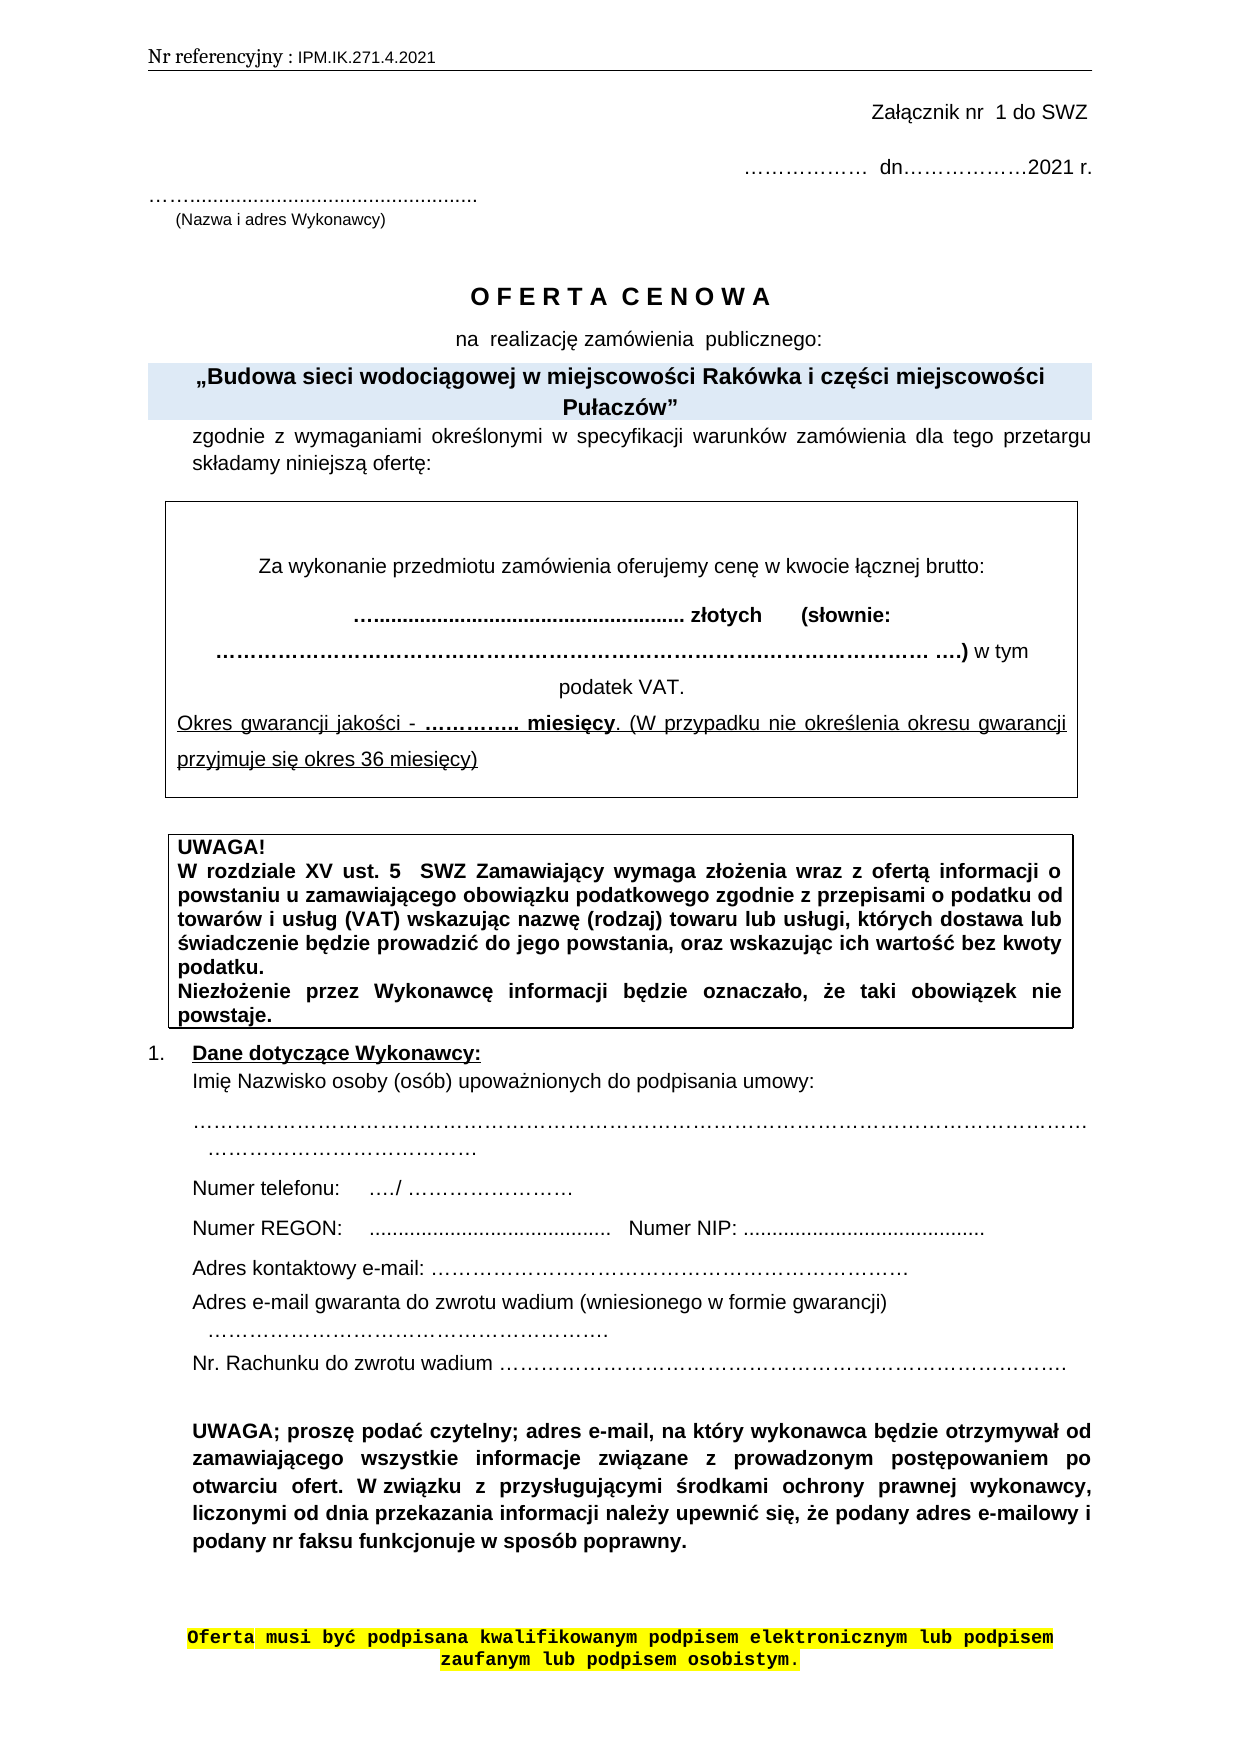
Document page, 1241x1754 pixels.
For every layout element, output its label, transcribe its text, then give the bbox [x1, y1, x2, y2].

text ……………… dn………………2021 r. [590, 155, 1092, 179]
text Adres e-mail gwaranta do zwrotu wadium (wniesionego w formie gwarancji) …………………………………………………. [192, 1290, 1092, 1341]
text „Budowa sieci wodociągowej w miejscowości Rakówka i części miejscowości Pułaczów” [148, 363, 1092, 420]
list Dane dotyczące Wykonawcy: [148, 1041, 1092, 1065]
text Niezłożenie przez Wykonawcę informacji będzie oznaczało, że taki obowiązek nie powstaje. [169, 978, 1072, 1027]
text Załącznik nr 1 do SWZ [148, 100, 1092, 152]
text UWAGA; proszę podać czytelny; adres e-mail, na który wykonawca będzie otrzymywał od zamawiającego wszystkie informacje związane z prowadzonym postępowaniem po otwarciu ofert. W związku z przysługującymi środkami ochrony prawnej wykonawcy, liczonymi od dnia przekazania informacji należy upewnić się, że podany adres e-mailowy i podany nr faksu funkcjonuje w sposób poprawny. [192, 1419, 1092, 1553]
text (Nazwa i adres Wykonawcy) [148, 210, 1092, 229]
text zgodnie z wymaganiami określonymi w specyfikacji warunków zamówienia dla tego przetargu składamy niniejszą ofertę: [192, 424, 1092, 475]
text UWAGA! [169, 835, 1072, 858]
text Numer telefonu: .…/ …………………… [192, 1176, 1092, 1200]
title na realizację zamówienia publicznego: [148, 327, 1092, 351]
text Imię Nazwisko osoby (osób) upoważnionych do podpisania umowy: [192, 1069, 1092, 1093]
text Adres kontaktowy e-mail: …………………………………………………………… [192, 1256, 1092, 1280]
text …….................................................. [148, 183, 1092, 207]
text …………………………………………………………………………………………………………………………………………………… [192, 1109, 1092, 1160]
text Numer REGON: .......................................... Numer NIP: .......................................... [192, 1216, 1092, 1240]
text W rozdziale XV ust. 5 SWZ Zamawiający wymaga złożenia wraz z ofertą informacji o powstaniu u zamawiającego obowiązku podatkowego zgodnie z przepisami o podatku od towarów i usług (VAT) wskazując nazwę (rodzaj) towaru lub usługi, których dostawa lub świadczenie będzie prowadzić do jego powstania, oraz wskazując ich wartość bez kwoty podatku. [169, 858, 1072, 978]
table_header Za wykonanie przedmiotu zamówienia oferujemy cenę w kwocie łącznej brutto: …...................................................... złotych (słownie:…………………………………………………………………….…………………… ….) w tym podatek VAT. Okres gwarancji jakości - ………….. miesięcy. (W przypadku nie określenia okresu gwarancji przyjmuje się okres 36 miesięcy) [166, 502, 1077, 797]
text Nr. Rachunku do zwrotu wadium ………………………………………………………………………. [192, 1351, 1092, 1375]
subtitle O F E R T A C E N O W A [148, 282, 1092, 311]
